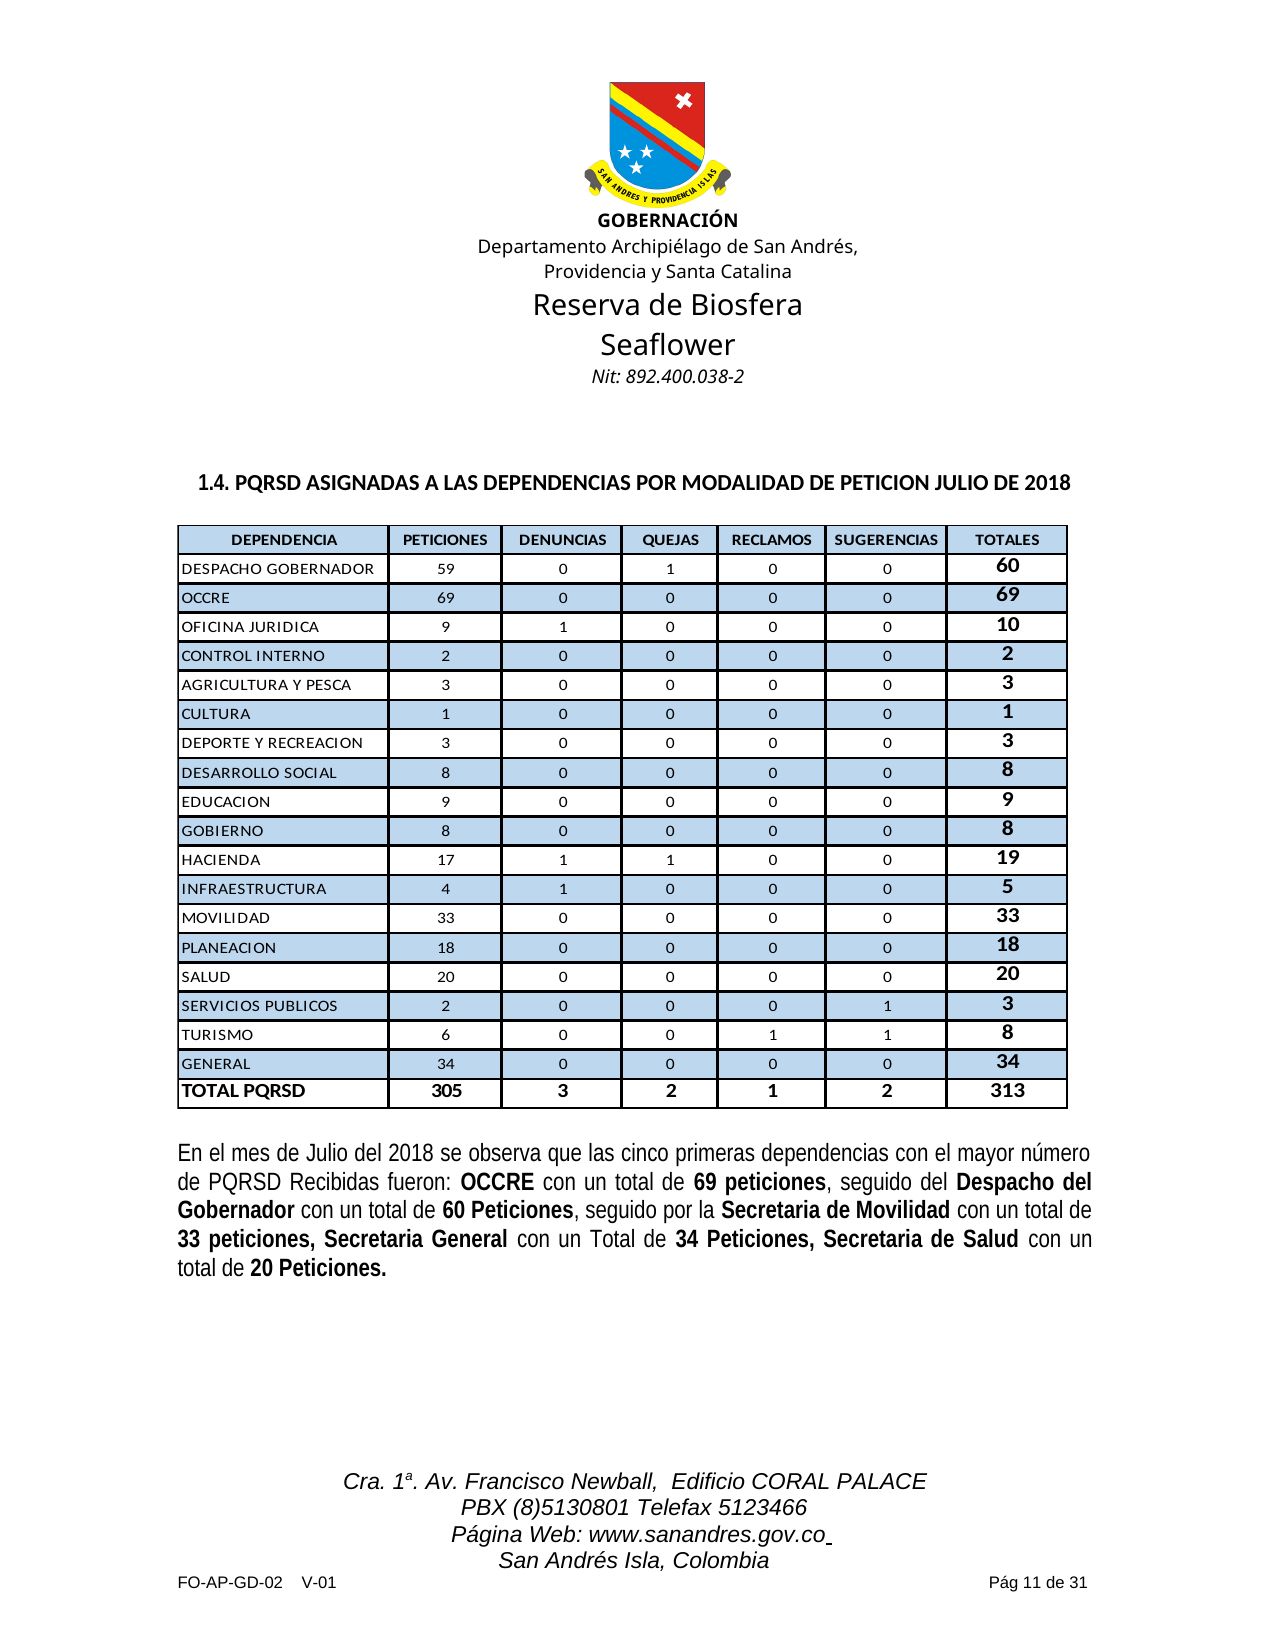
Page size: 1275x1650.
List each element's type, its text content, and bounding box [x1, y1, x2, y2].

text 1.4. PQRSD ASIGNADAS A LAS DEPENDENCIAS POR MODALIDAD DE PETICION JULIO DE 2018 [177, 468, 1092, 496]
text En el mes de Julio del 2018 se observa que las cinco primeras dependencias con el mayor número de PQRSD Recibidas fueron: OCCRE con un total de 69 peticiones, seguido del Despacho del Gobernador con un total de 60 Peticiones, seguido por la Secretaria de Movilidad con un total de 33 peticiones, Secretaria General con un Total de 34 Peticiones, Secretaria de Salud con un total de 20 Peticiones. [177, 1138, 1092, 1281]
picture [584, 82, 731, 208]
